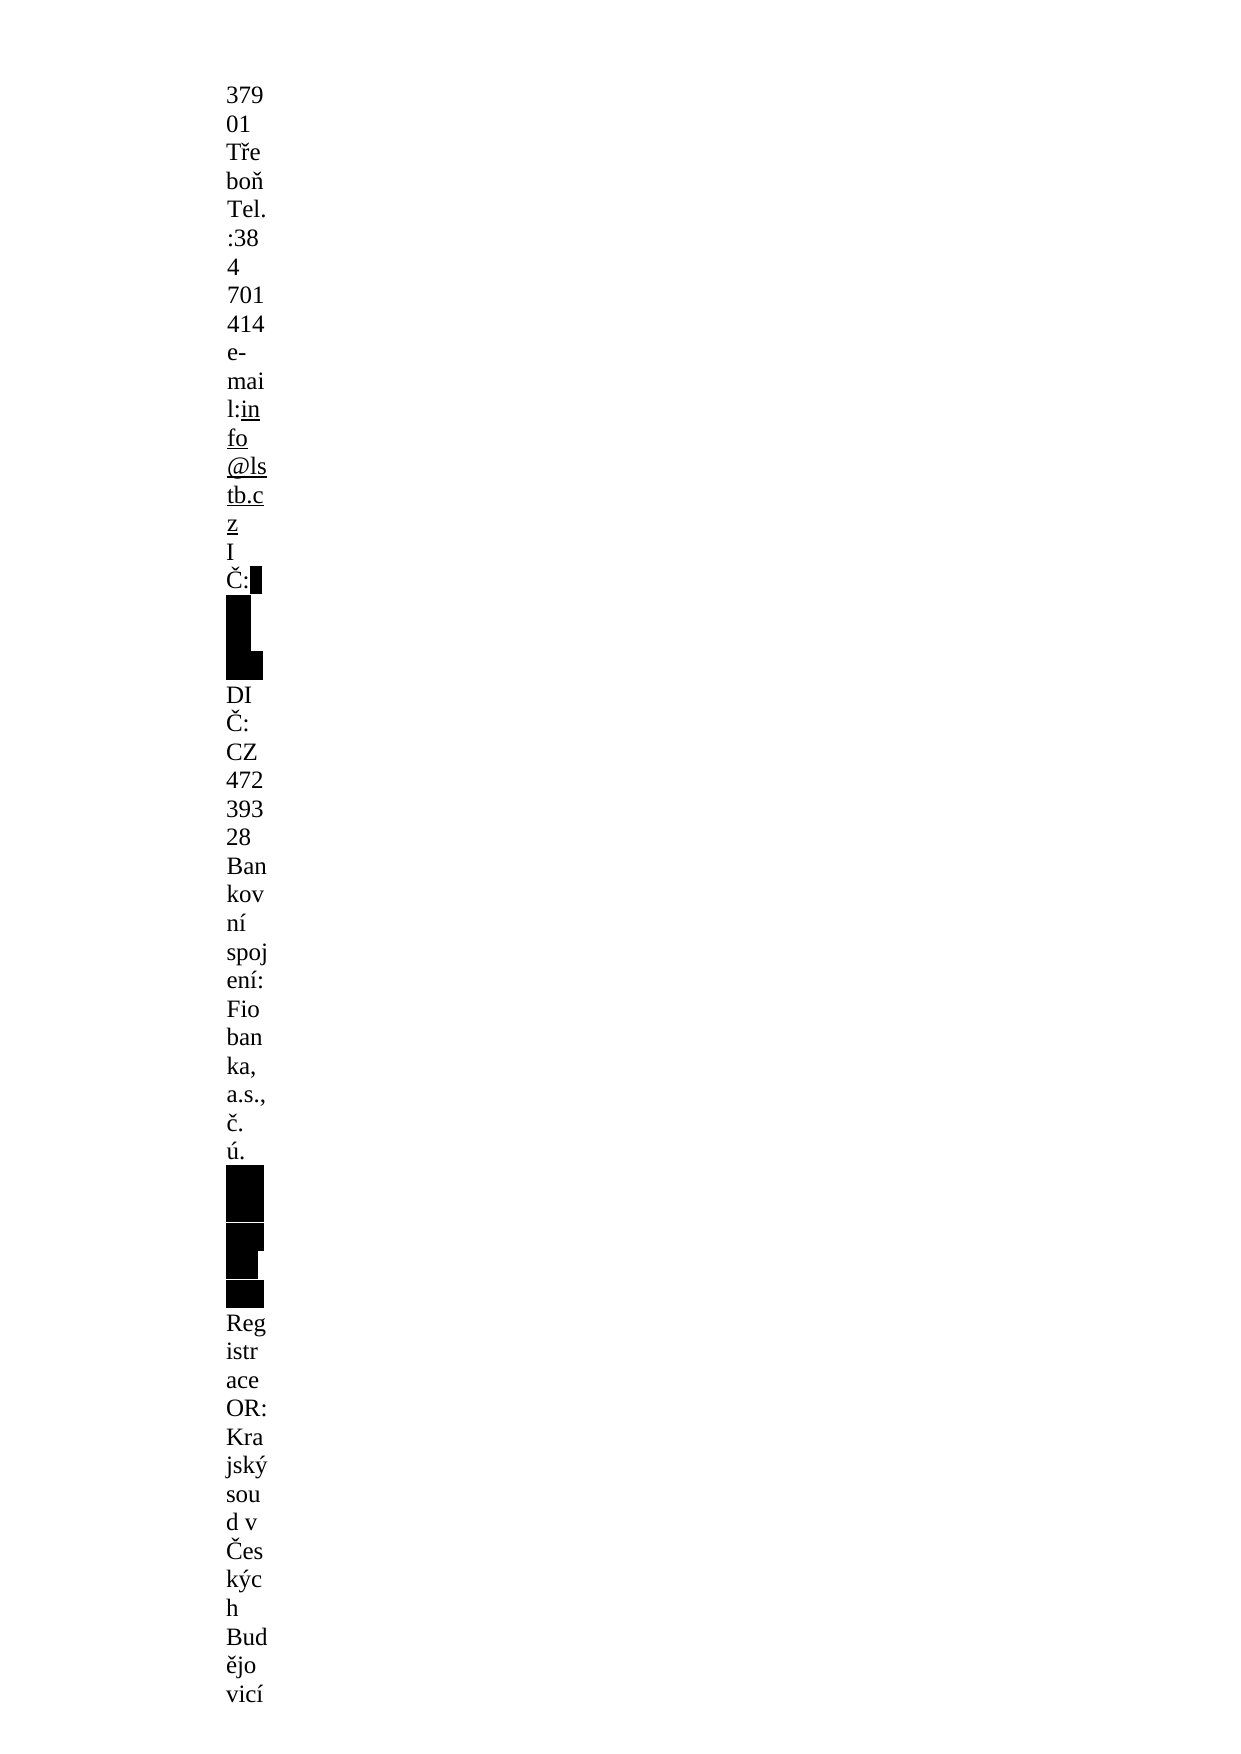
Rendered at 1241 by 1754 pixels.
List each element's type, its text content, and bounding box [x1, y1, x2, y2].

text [226, 81, 268, 195]
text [226, 1308, 268, 1708]
text Bankovní spojení: Fio banka, a.s., č. ú. 2001011923/2010 [226, 851, 268, 1308]
text Tel.:384 701 414 e-mail:info@lstb.cz [227, 195, 268, 537]
text IČ:472 39 328 DIČ: CZ47239328 [226, 537, 268, 851]
